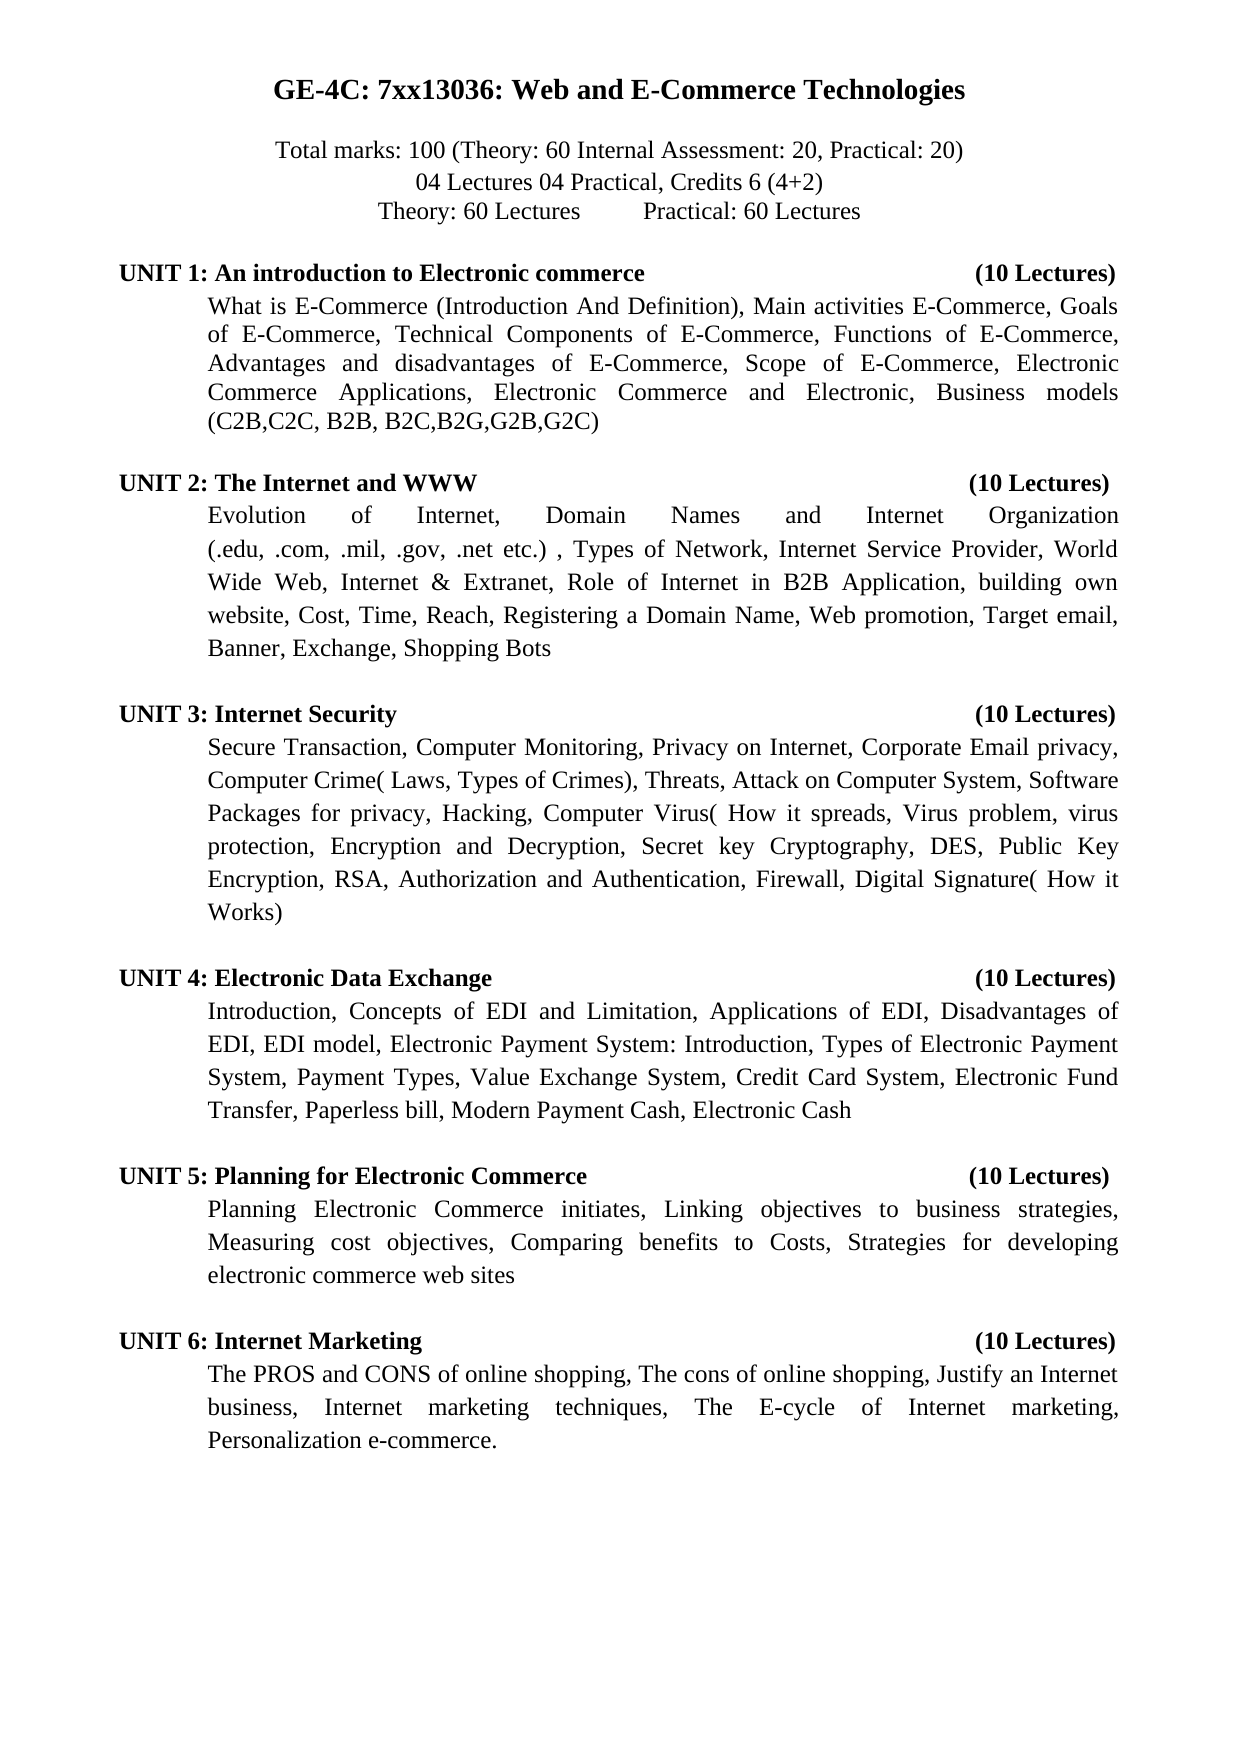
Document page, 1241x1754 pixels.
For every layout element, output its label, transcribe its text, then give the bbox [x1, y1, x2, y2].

text The PROS and CONS of online shopping, The cons of online shopping, Justify an Internet business, Internet marketing techniques, The E-cycle of Internet marketing, Personalization e-commerce. [207, 1359, 1119, 1454]
text UNIT 4: Electronic Data Exchange (10 Lectures) [119, 963, 1119, 992]
text UNIT 3: Internet Security (10 Lectures) [119, 699, 1119, 727]
text Total marks: 100 (Theory: 60 Internal Assessment: 20, Practical: 20) [119, 135, 1119, 163]
text UNIT 1: An introduction to Electronic commerce (10 Lectures) [119, 258, 1119, 287]
text Planning Electronic Commerce initiates, Linking objectives to business strategies, Measuring cost objectives, Comparing benefits to Costs, Strategies for developing electronic commerce web sites [207, 1194, 1119, 1289]
text Theory: 60 Lectures Practical: 60 Lectures [119, 196, 1119, 225]
text UNIT 2: The Internet and WWW (10 Lectures) [119, 468, 1119, 496]
text Introduction, Concepts of EDI and Limitation, Applications of EDI, Disadvantages of EDI, EDI model, Electronic Payment System: Introduction, Types of Electronic Payment System, Payment Types, Value Exchange System, Credit Card System, Electronic Fund Transfer, Paperless bill, Modern Payment Cash, Electronic Cash [207, 996, 1119, 1124]
text What is E-Commerce (Introduction And Definition), Main activities E-Commerce, Goals of E-Commerce, Technical Components of E-Commerce, Functions of E-Commerce, Advantages and disadvantages of E-Commerce, Scope of E-Commerce, Electronic Commerce Applications, Electronic Commerce and Electronic, Business models (C2B,C2C, B2B, B2C,B2G,G2B,G2C) [207, 291, 1119, 434]
text GE-4C: 7xx13036: Web and E-Commerce Technologies [119, 72, 1119, 106]
text Evolution of Internet, Domain Names and Internet Organization (.edu, .com, .mil, .gov, .net etc.) , Types of Network, Internet Service Provider, World Wide Web, Internet & Extranet, Role of Internet in B2B Application, building own website, Cost, Time, Reach, Registering a Domain Name, Web promotion, Target email, Banner, Exchange, Shopping Bots [207, 501, 1119, 661]
text UNIT 6: Internet Marketing (10 Lectures) [119, 1326, 1119, 1355]
text 04 Lectures 04 Practical, Credits 6 (4+2) [119, 167, 1119, 196]
text UNIT 5: Planning for Electronic Commerce (10 Lectures) [119, 1161, 1119, 1190]
text Secure Transaction, Computer Monitoring, Privacy on Internet, Corporate Email privacy, Computer Crime( Laws, Types of Crimes), Threats, Attack on Computer System, Software Packages for privacy, Hacking, Computer Virus( How it spreads, Virus problem, virus protection, Encryption and Decryption, Secret key Cryptography, DES, Public Key Encryption, RSA, Authorization and Authentication, Firewall, Digital Signature( How it Works) [207, 732, 1119, 926]
